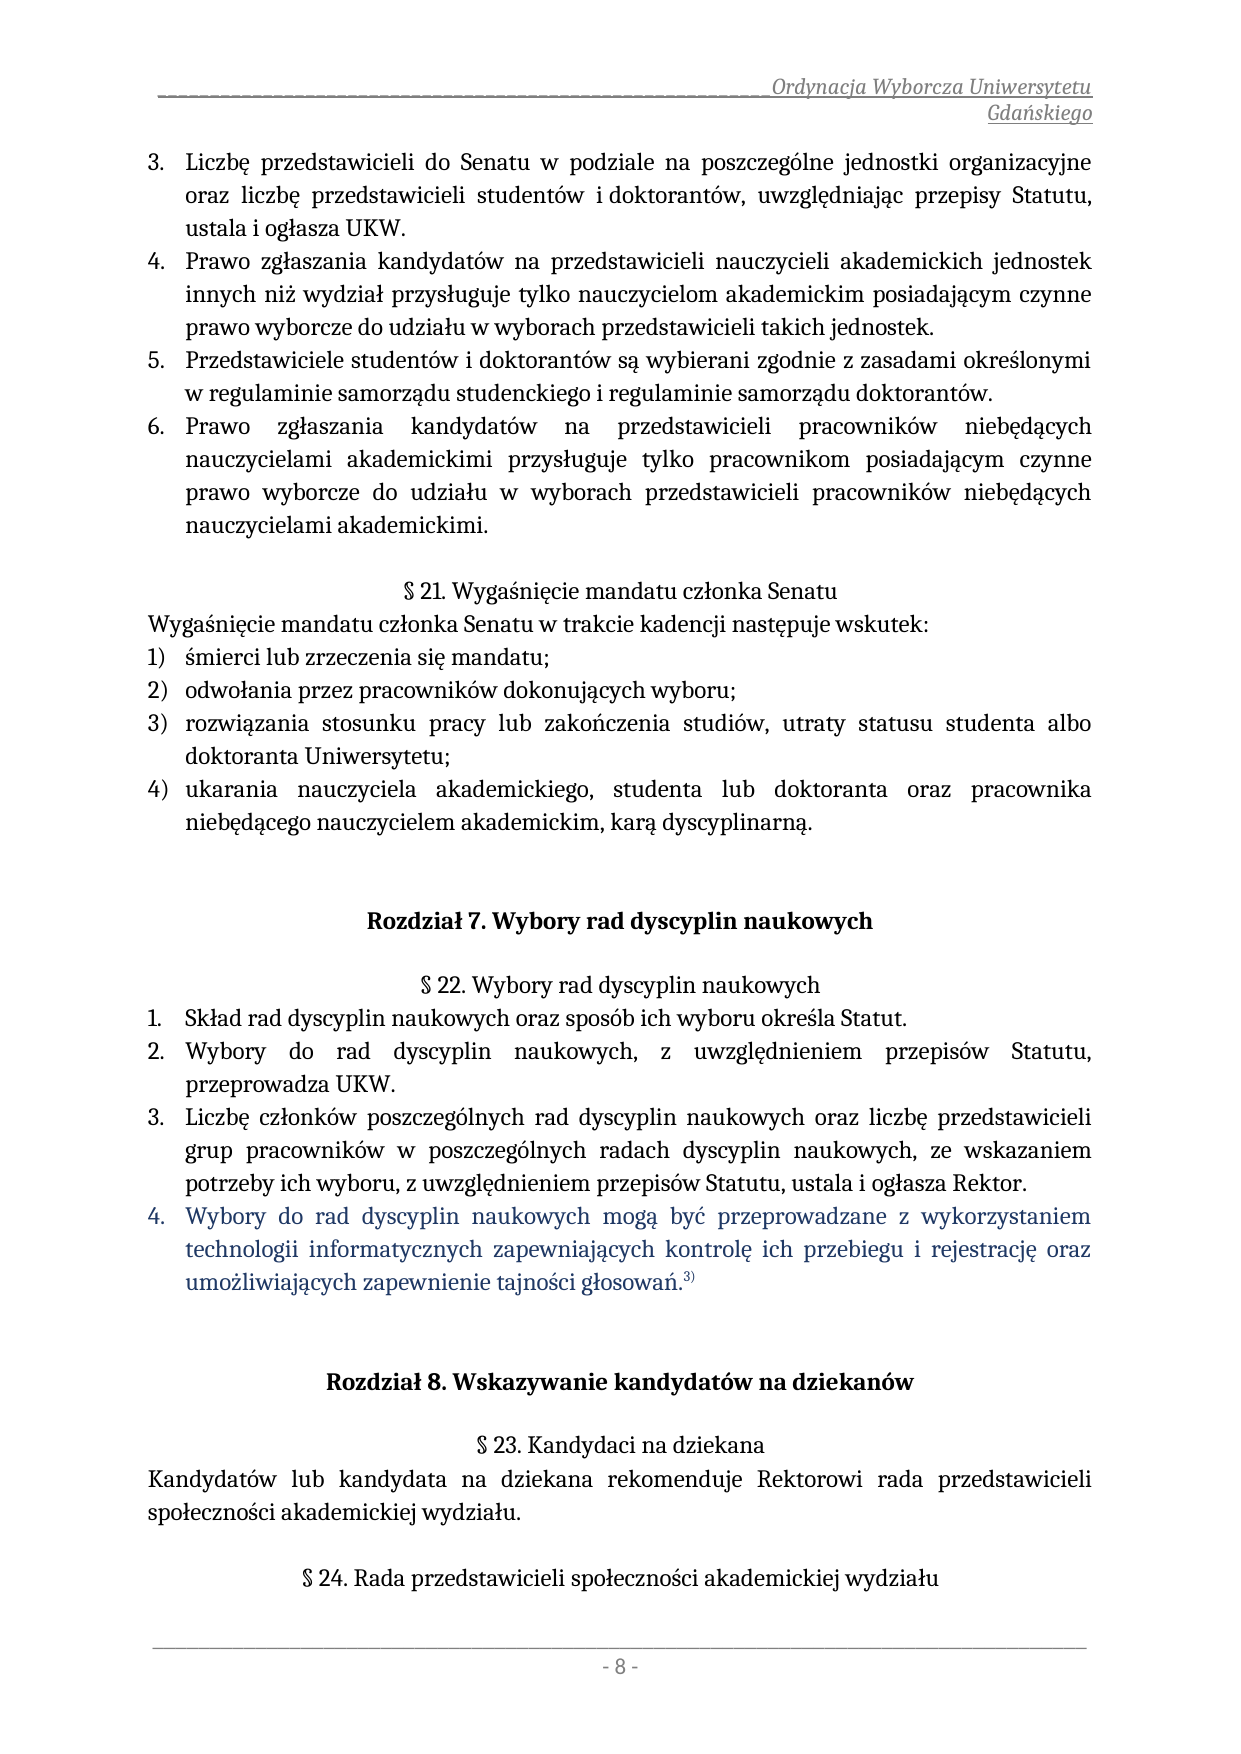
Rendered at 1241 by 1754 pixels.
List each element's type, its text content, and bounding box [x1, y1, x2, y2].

list Wybory do rad dyscyplin naukowych mogą być przeprowadzane z wykorzystaniem technologii informatycznych zapewniających kontrolę ich przebiegu i rejestrację oraz umożliwiających zapewnienie tajności głosowań.3) [148, 1202, 1093, 1297]
text § 22. Wybory rad dyscyplin naukowych [148, 971, 1093, 1000]
subtitle Rozdział 8. Wskazywanie kandydatów na dziekanów [148, 1367, 1093, 1396]
list Wybory do rad dyscyplin naukowych, z uwzględnieniem przepisów Statutu, przeprowadza UKW. [148, 1037, 1093, 1099]
list ukarania nauczyciela akademickiego, studenta lub doktoranta oraz pracownika niebędącego nauczycielem akademickim, karą dyscyplinarną. [148, 775, 1093, 837]
subtitle Rozdział 7. Wybory rad dyscyplin naukowych [148, 907, 1093, 936]
list Skład rad dyscyplin naukowych oraz sposób ich wyboru określa Statut. [148, 1004, 1093, 1033]
text Wygaśnięcie mandatu członka Senatu w trakcie kadencji następuje wskutek: [148, 610, 1093, 639]
text § 23. Kandydaci na dziekana [148, 1431, 1093, 1460]
list rozwiązania stosunku pracy lub zakończenia studiów, utraty statusu studenta albo doktoranta Uniwersytetu; [148, 709, 1093, 771]
list Prawo zgłaszania kandydatów na przedstawicieli pracowników niebędących nauczycielami akademickimi przysługuje tylko pracownikom posiadającym czynne prawo wyborcze do udziału w wyborach przedstawicieli pracowników niebędących nauczycielami akademickimi. [148, 412, 1093, 539]
text § 24. Rada przedstawicieli społeczności akademickiej wydziału [148, 1563, 1093, 1592]
list odwołania przez pracowników dokonujących wyboru; [148, 676, 1093, 705]
text § 21. Wygaśnięcie mandatu członka Senatu [148, 577, 1093, 606]
list Prawo zgłaszania kandydatów na przedstawicieli nauczycieli akademickich jednostek innych niż wydział przysługuje tylko nauczycielom akademickim posiadającym czynne prawo wyborcze do udziału w wyborach przedstawicieli takich jednostek. [148, 247, 1093, 341]
list Liczbę członków poszczególnych rad dyscyplin naukowych oraz liczbę przedstawicieli grup pracowników w poszczególnych radach dyscyplin naukowych, ze wskazaniem potrzeby ich wyboru, z uwzględnieniem przepisów Statutu, ustala i ogłasza Rektor. [148, 1103, 1093, 1198]
list Liczbę przedstawicieli do Senatu w podziale na poszczególne jednostki organizacyjne oraz liczbę przedstawicieli studentów i doktorantów, uwzględniając przepisy Statutu, ustala i ogłasza UKW. [148, 148, 1093, 242]
list śmierci lub zrzeczenia się mandatu; [148, 643, 1093, 672]
text Kandydatów lub kandydata na dziekana rekomenduje Rektorowi rada przedstawicieli społeczności akademickiej wydziału. [148, 1464, 1093, 1526]
list Przedstawiciele studentów i doktorantów są wybierani zgodnie z zasadami określonymi w regulaminie samorządu studenckiego i regulaminie samorządu doktorantów. [148, 346, 1093, 407]
